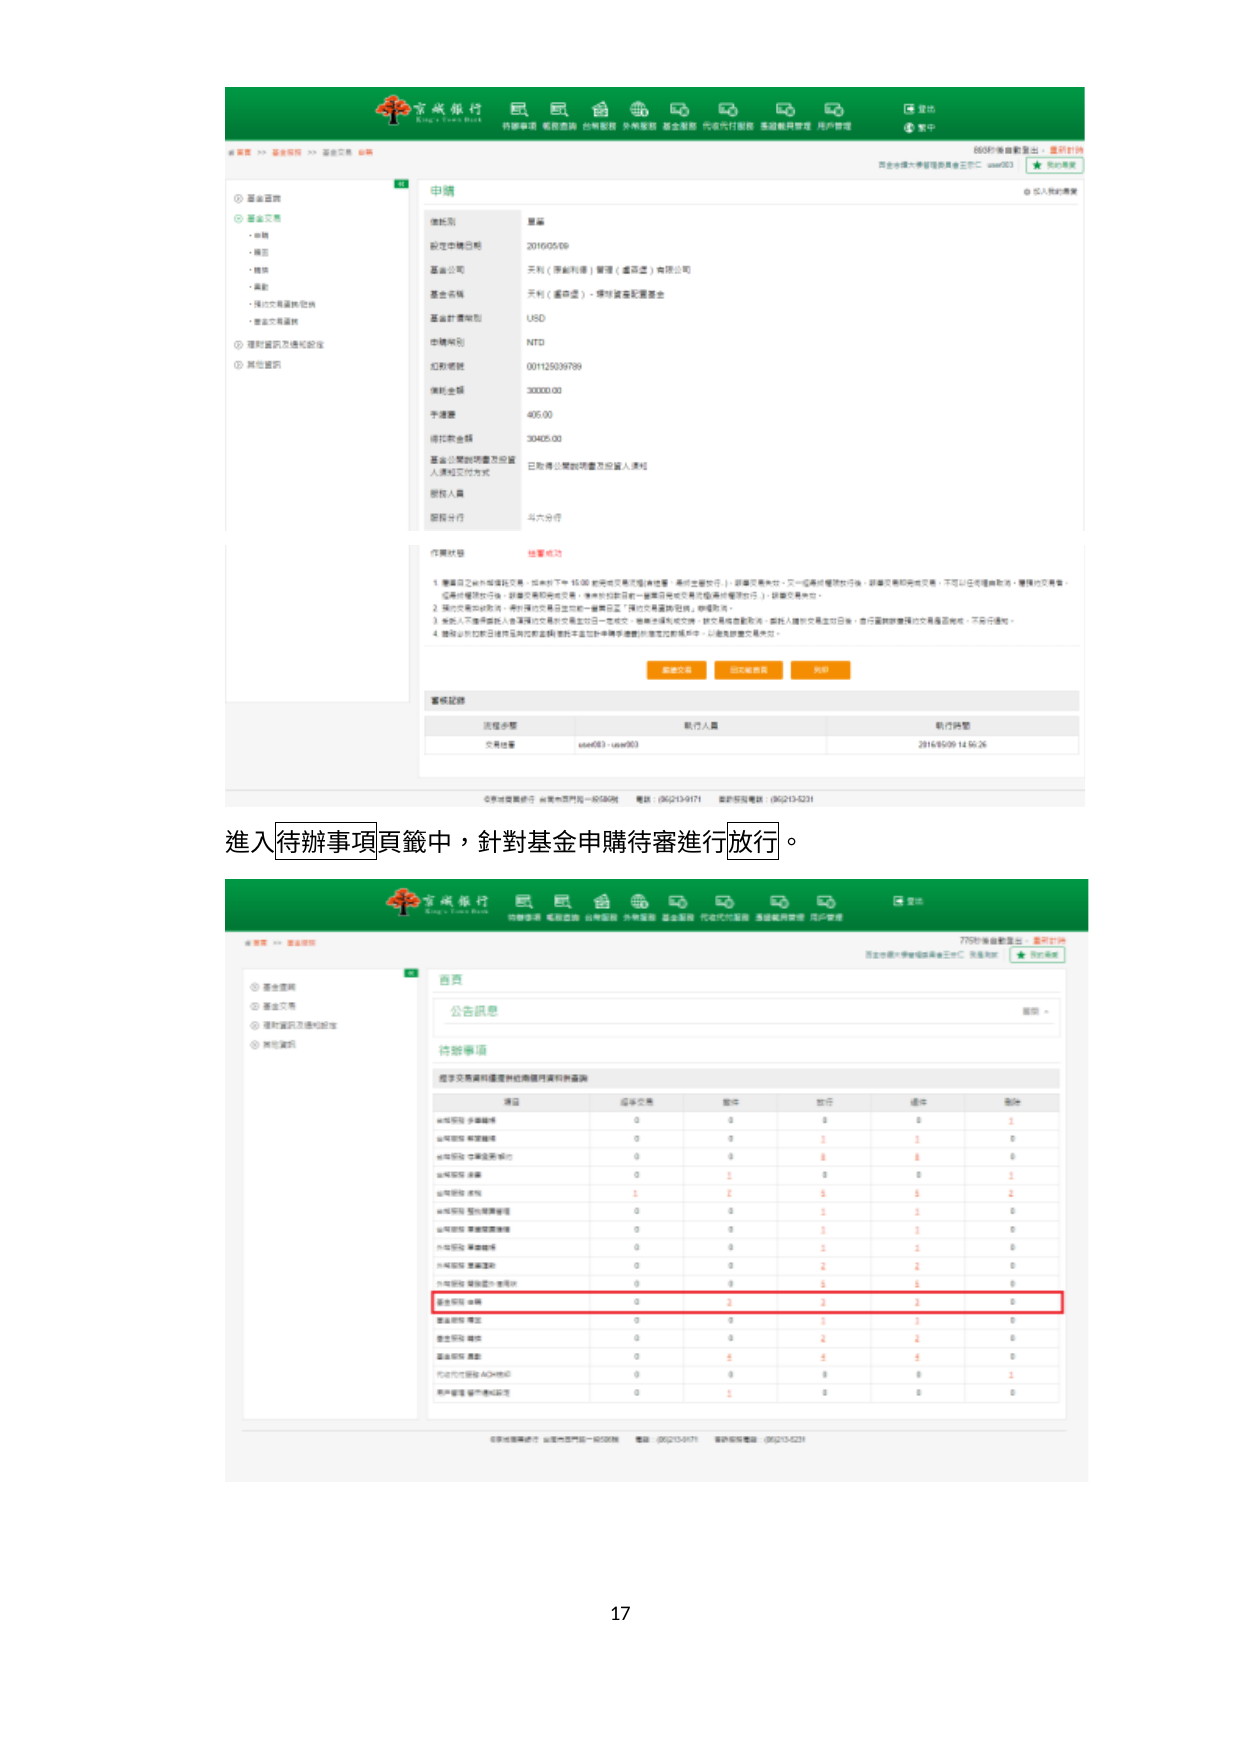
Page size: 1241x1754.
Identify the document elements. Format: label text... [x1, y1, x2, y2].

picture [225, 879, 1089, 1482]
picture [225, 87, 1085, 531]
picture [225, 545, 1086, 807]
text 進入待辦事項頁籤中，針對基金申購待審進行放行。 [779, 822, 1165, 860]
text 進入待辦事項頁籤中，針對基金申購待審進行放行。 [377, 822, 727, 860]
text 進入待辦事項頁籤中，針對基金申購待審進行放行。 [276, 823, 376, 859]
